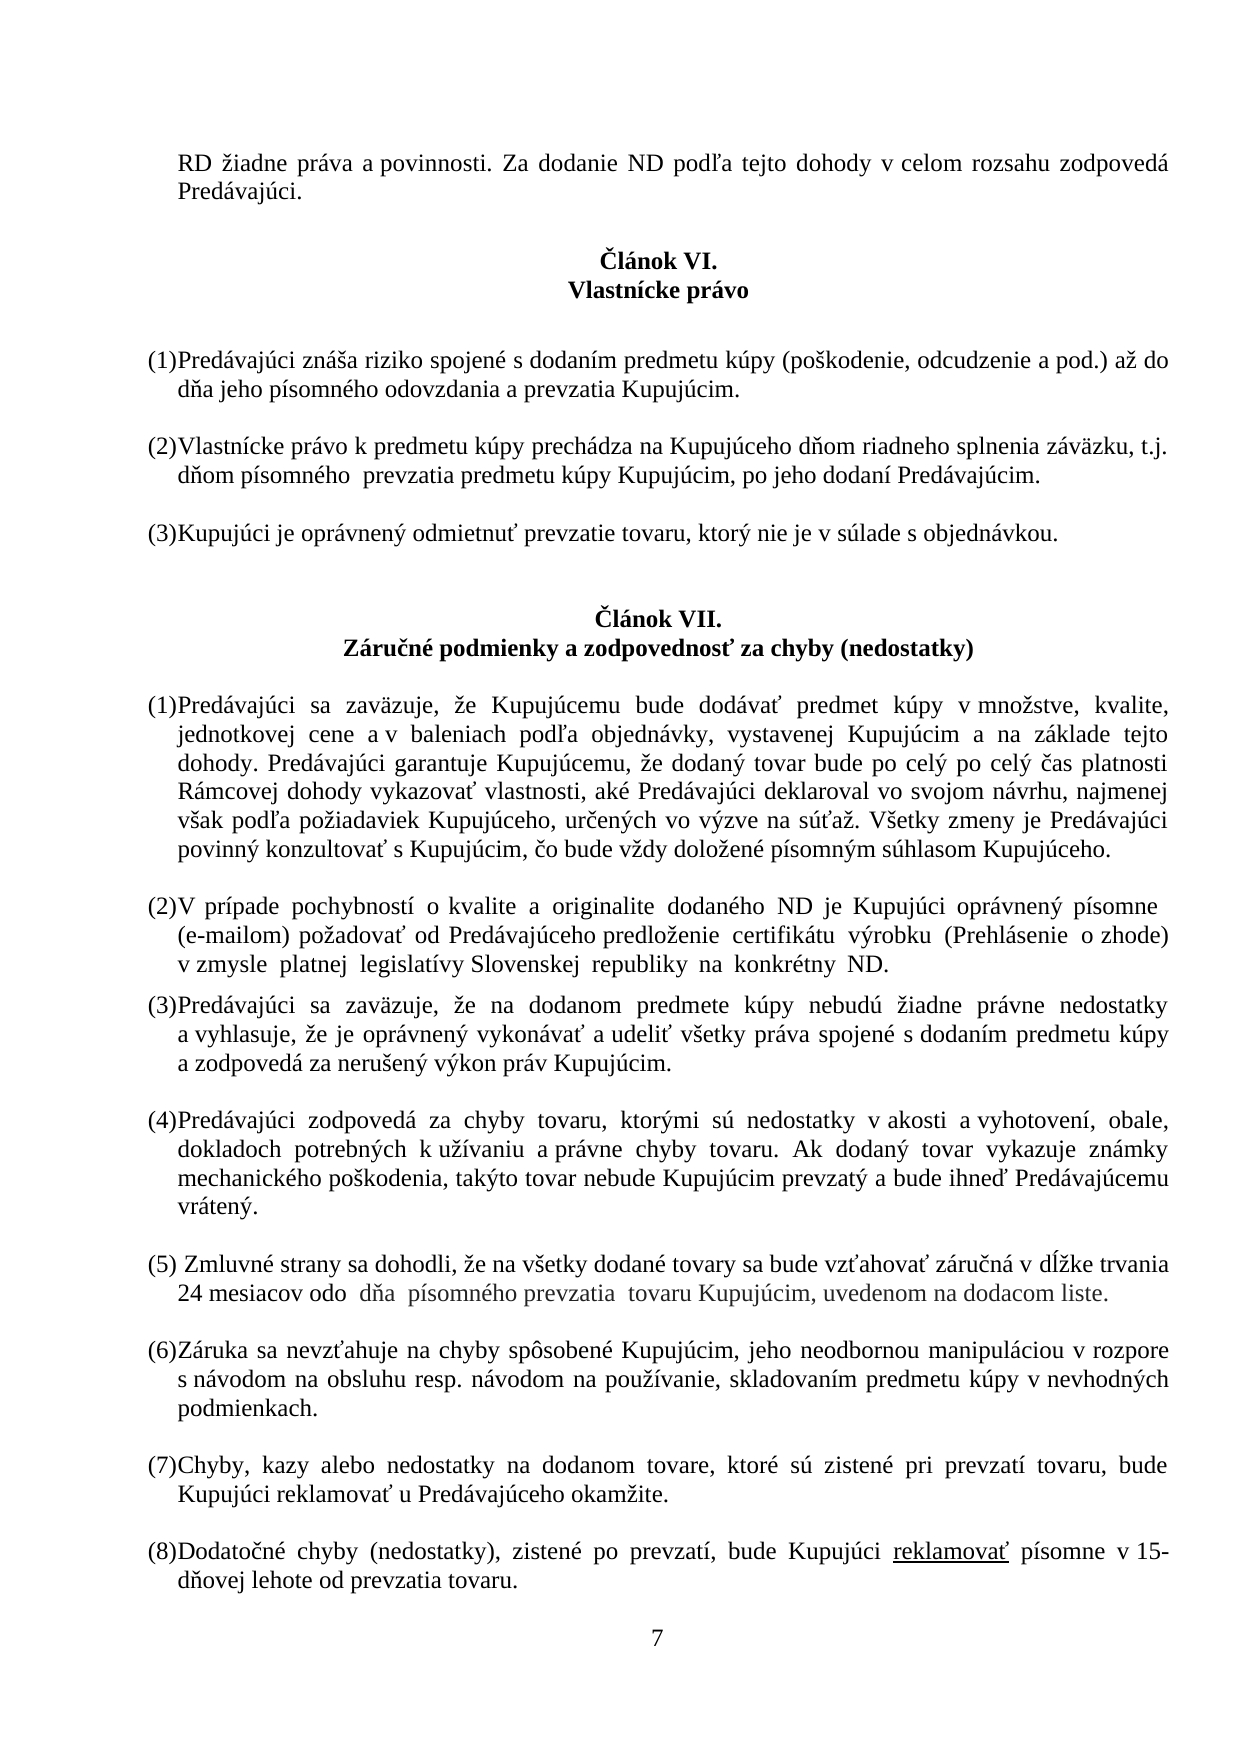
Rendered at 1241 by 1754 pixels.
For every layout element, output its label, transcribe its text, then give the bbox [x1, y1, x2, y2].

list Predávajúci zodpovedá za chyby tovaru, ktorými sú nedostatky v akosti a vyhotovení, obale, dokladoch potrebných k užívaniu a právne chyby tovaru. Ak dodaný tovar vykazuje známky mechanického poškodenia, takýto tovar nebude Kupujúcim prevzatý a bude ihneď Predávajúcemu vrátený. [148, 1105, 1169, 1220]
list Kupujúci je oprávnený odmietnuť prevzatie tovaru, ktorý nie je v súlade s objednávkou. [148, 518, 1169, 546]
text Vlastnícke právo [148, 275, 1169, 304]
text Záručné podmienky a zodpovednosť za chyby (nedostatky) [148, 633, 1169, 661]
list Predávajúci sa zaväzuje, že Kupujúcemu bude dodávať predmet kúpy v množstve, kvalite, jednotkovej cene a v baleniach podľa objednávky, vystavenej Kupujúcim a na základe tejto dohody. Predávajúci garantuje Kupujúcemu, že dodaný tovar bude po celý po celý čas platnosti Rámcovej dohody vykazovať vlastnosti, aké Predávajúci deklaroval vo svojom návrhu, najmenej však podľa požiadaviek Kupujúceho, určených vo výzve na súťaž. Všetky zmeny je Predávajúci povinný konzultovať s Kupujúcim, čo bude vždy doložené písomným súhlasom Kupujúceho. [148, 690, 1169, 863]
list Predávajúci znáša riziko spojené s dodaním predmetu kúpy (poškodenie, odcudzenie a pod.) až do dňa jeho písomného odovzdania a prevzatia Kupujúcim. [148, 345, 1169, 403]
list Vlastnícke právo k predmetu kúpy prechádza na Kupujúceho dňom riadneho splnenia záväzku, t.j. dňom písomného prevzatia predmetu kúpy Kupujúcim, po jeho dodaní Predávajúcim. [148, 431, 1169, 489]
list Záruka sa nevzťahuje na chyby spôsobené Kupujúcim, jeho neodbornou manipuláciou v rozpore s návodom na obsluhu resp. návodom na používanie, skladovaním predmetu kúpy v nevhodných podmienkach. [148, 1335, 1169, 1421]
text Článok VI. [148, 246, 1169, 275]
list Zmluvné strany sa dohodli, že na všetky dodané tovary sa bude vzťahovať záručná v dĺžke trvania 24 mesiacov odo dňa písomného prevzatia tovaru Kupujúcim, uvedenom na dodacom liste. [148, 1249, 1169, 1306]
list Chyby, kazy alebo nedostatky na dodanom tovare, ktoré sú zistené pri prevzatí tovaru, bude Kupujúci reklamovať u Predávajúceho okamžite. [148, 1450, 1169, 1508]
text Článok VII. [148, 604, 1169, 633]
list Predávajúci sa zaväzuje, že na dodanom predmete kúpy nebudú žiadne právne nedostatky a vyhlasuje, že je oprávnený vykonávať a udeliť všetky práva spojené s dodaním predmetu kúpy a zodpovedá za nerušený výkon práv Kupujúcim. [148, 990, 1169, 1076]
list V prípade pochybností o kvalite a originalite dodaného ND je Kupujúci oprávnený písomne (e-mailom) požadovať od Predávajúceho predloženie certifikátu výrobku (Prehlásenie o zhode) v zmysle platnej legislatívy Slovenskej republiky na konkrétny ND. [148, 891, 1169, 978]
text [148, 148, 1169, 205]
list Dodatočné chyby (nedostatky), zistené po prevzatí, bude Kupujúci reklamovať písomne v 15-dňovej lehote od prevzatia tovaru. [148, 1536, 1169, 1594]
